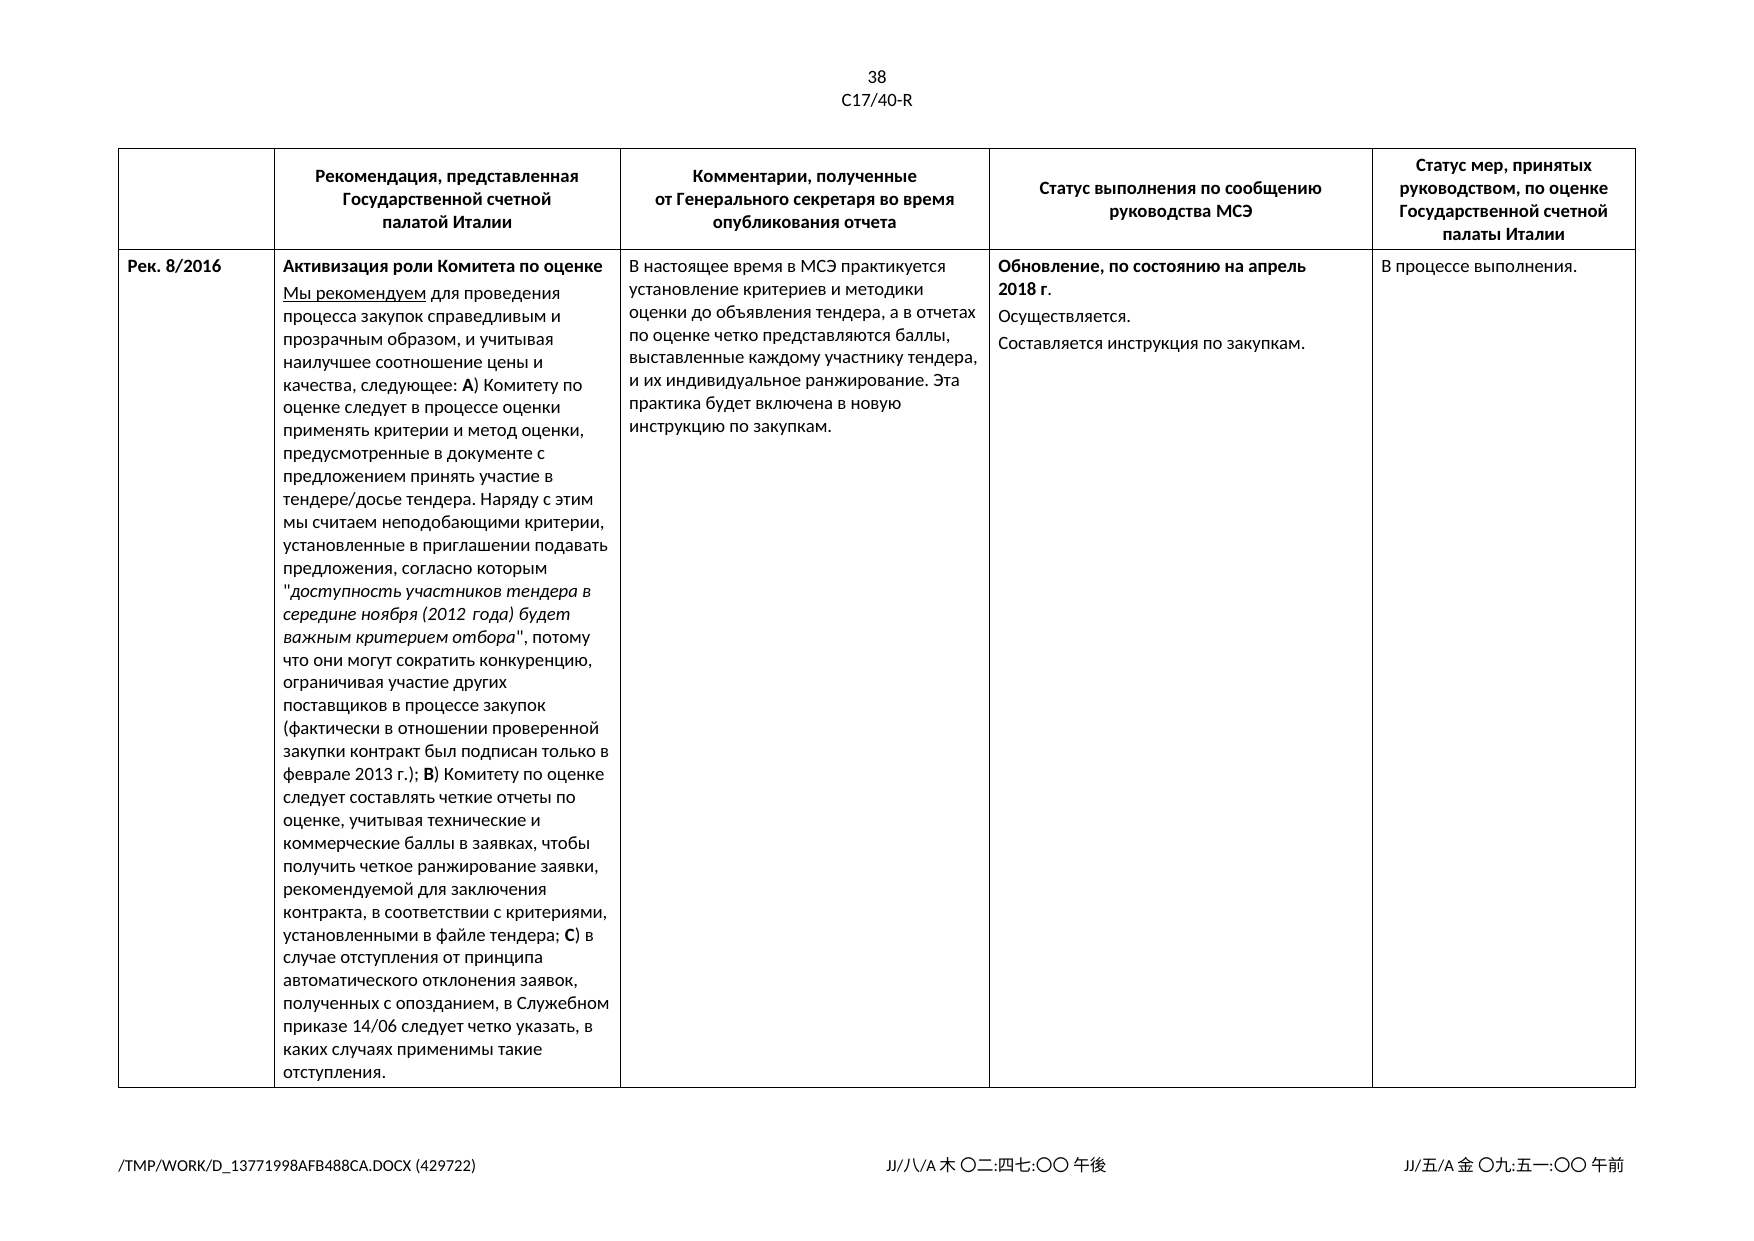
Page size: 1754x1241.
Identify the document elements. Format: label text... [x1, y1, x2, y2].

table_header Статус мер, принятых руководством, по оценке Государственной счетной палаты Италии [1373, 149, 1635, 249]
table_header [119, 149, 274, 249]
table_header Комментарии, полученные от Генерального секретаря во время опубликования отчета [621, 149, 989, 249]
table_cell В процессе выполнения. [1373, 250, 1635, 1087]
table_header Статус выполнения по сообщению руководства МСЭ [990, 149, 1372, 249]
table_header Рекомендация, представленная Государственной счетной палатой Италии [275, 149, 620, 249]
table_cell Обновление, по состоянию на апрель 2018 г. Осуществляется. Составляется инструкция по закупкам. [990, 250, 1372, 1087]
table_cell Рек. 8/2016 [119, 250, 274, 1087]
table_cell Активизация роли Комитета по оценке Мы рекомендуем для проведения процесса закупок справедливым и прозрачным образом, и учитывая наилучшее соотношение цены и качества, следующее: A) Комитету по оценке следует в процессе оценки применять критерии и метод оценки, предусмотренные в документе с предложением принять участие в тендере/досье тендера. Наряду с этим мы считаем неподобающими критерии, установленные в приглашении подавать предложения, согласно которым "доступность участников тендера в середине ноября (2012 года) будет важным критерием отбора", потому что они могут сократить конкуренцию, ограничивая участие других поставщиков в процессе закупок (фактически в отношении проверенной закупки контракт был подписан только в феврале 2013 г.); B) Комитету по оценке следует составлять четкие отчеты по оценке, учитывая технические и коммерческие баллы в заявках, чтобы получить четкое ранжирование заявки, рекомендуемой для заключения контракта, в соответствии с критериями, установленными в файле тендера; C) в случае отступления от принципа автоматического отклонения заявок, полученных с опозданием, в Служебном приказе 14/06 следует четко указать, в каких случаях применимы такие отступления. [275, 250, 620, 1087]
table_cell В настоящее время в МСЭ практикуется установление критериев и методики оценки до объявления тендера, а в отчетах по оценке четко представляются баллы, выставленные каждому участнику тендера, и их индивидуальное ранжирование. Эта практика будет включена в новую инструкцию по закупкам. [621, 250, 989, 1087]
